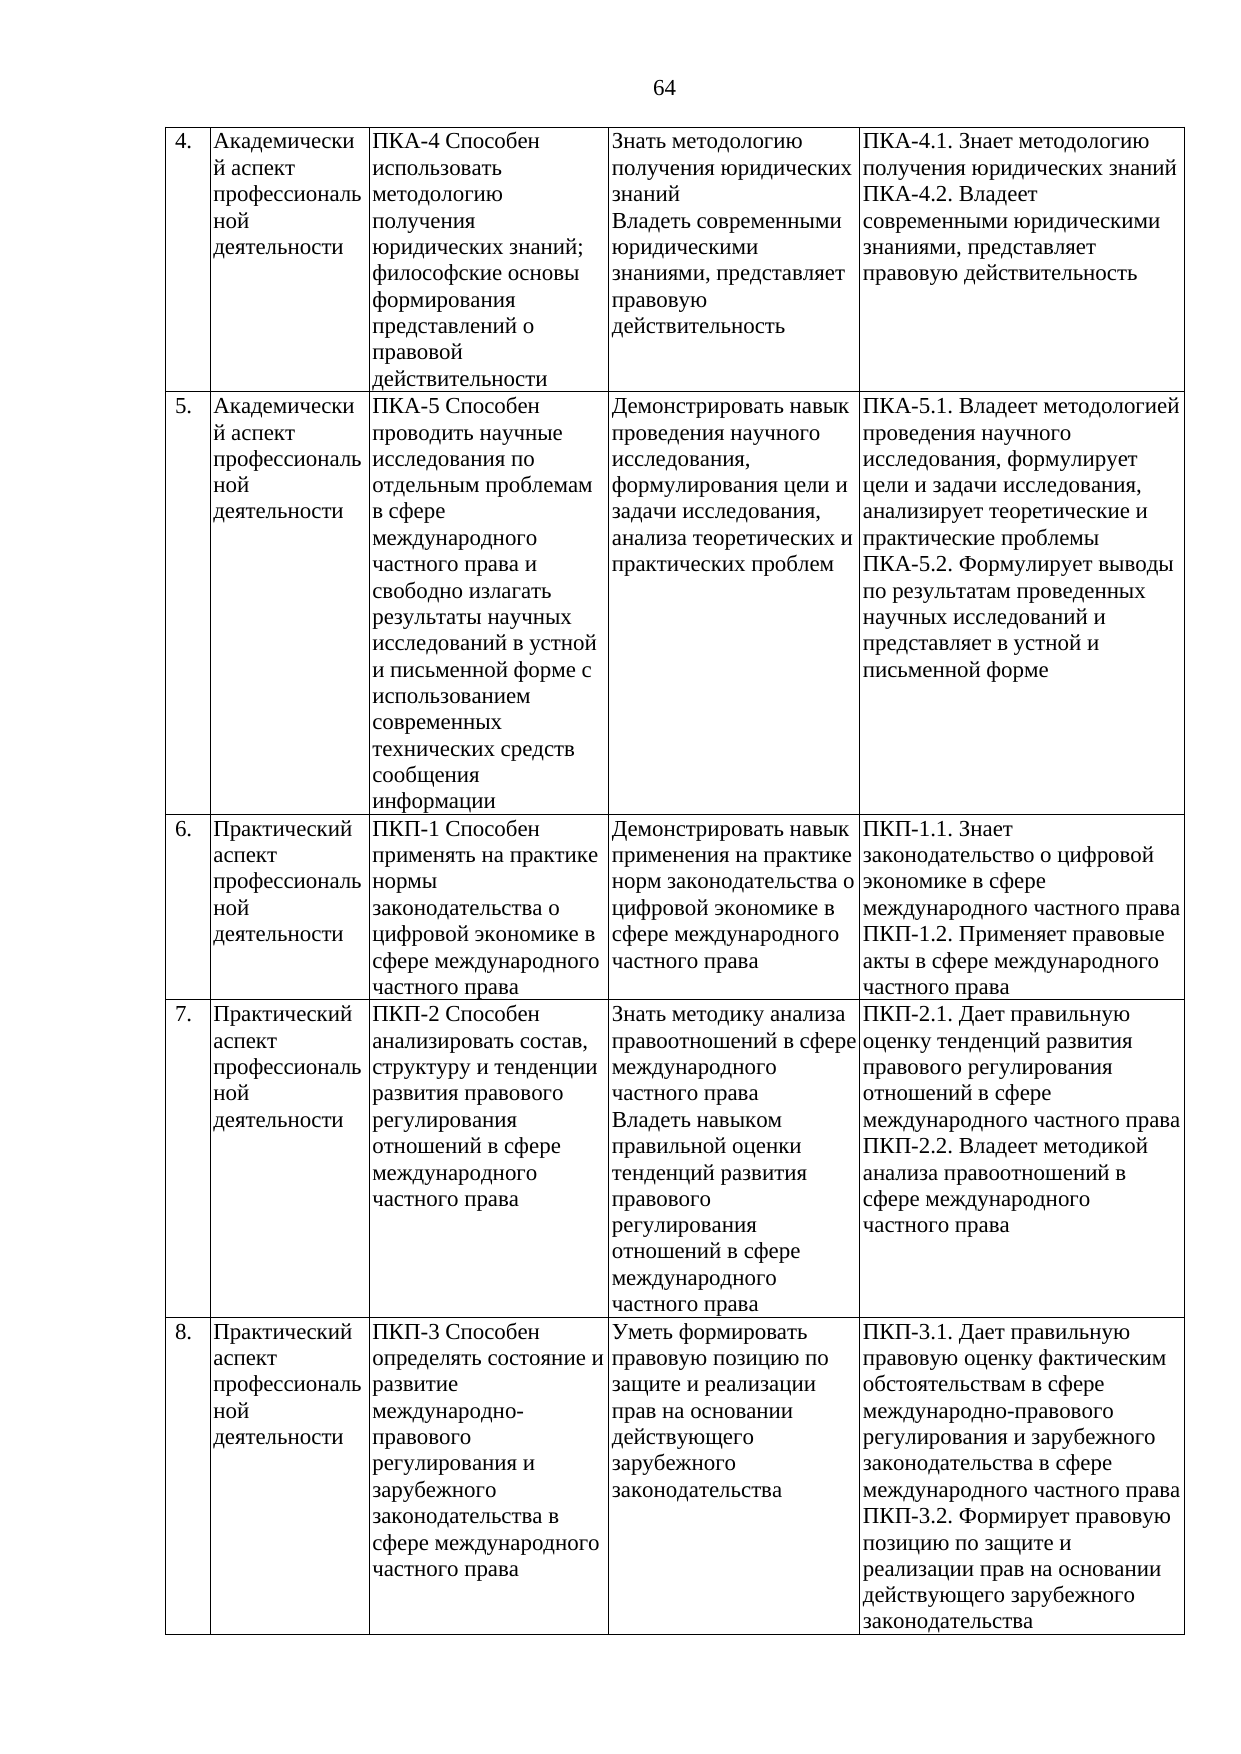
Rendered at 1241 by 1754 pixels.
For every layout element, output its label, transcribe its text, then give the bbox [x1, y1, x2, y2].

table_cell Демонстрировать навык применения на практике норм законодательства о цифровой экономике в сфере международного частного права [609, 815, 859, 999]
table_cell Практический аспект профессиональной деятельности [211, 815, 369, 999]
table_cell ПКА-5 Способен проводить научные исследования по отдельным проблемам в сфере международного частного права и свободно излагать результаты научных исследований в устной и письменной форме с использованием современных технических средств сообщения информации [370, 392, 608, 814]
table_cell ПКП-3 Способен определять состояние и развитие международно-правового регулирования и зарубежного законодательства в сфере международного частного права [370, 1318, 608, 1634]
table_cell [166, 128, 210, 391]
table_cell ПКП-1 Способен применять на практике нормы законодательства о цифровой экономике в сфере международного частного права [370, 815, 608, 999]
table_cell ПКА-4.1. Знает методологию получения юридических знаний ПКА-4.2. Владеет современными юридическими знаниями, представляет правовую действительность [860, 128, 1184, 391]
table_cell ПКП-2 Способен анализировать состав, структуру и тенденции развития правового регулирования отношений в сфере международного частного права [370, 1000, 608, 1317]
table_cell [166, 1000, 210, 1317]
table_cell ПКП-1.1. Знает законодательство о цифровой экономике в сфере международного частного права ПКП-1.2. Применяет правовые акты в сфере международного частного права [860, 815, 1184, 999]
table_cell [211, 128, 369, 391]
table_cell [166, 815, 210, 999]
table_cell ПКА-4 Способен использовать методологию получения юридических знаний; философские основы формирования представлений о правовой действительности [370, 128, 608, 391]
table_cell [211, 1318, 369, 1634]
table_cell Уметь формировать правовую позицию по защите и реализации прав на основании действующего зарубежного законодательства [609, 1318, 859, 1634]
table_cell Академический аспект профессиональной деятельности [211, 392, 369, 814]
table_cell Демонстрировать навык проведения научного исследования, формулирования цели и задачи исследования, анализа теоретических и практических проблем [609, 392, 859, 814]
table_cell ПКА-5.1. Владеет методологией проведения научного исследования, формулирует цели и задачи исследования, анализирует теоретические и практические проблемы ПКА-5.2. Формулирует выводы по результатам проведенных научных исследований и представляет в устной и письменной форме [860, 392, 1184, 814]
table_cell ПКП-2.1. Дает правильную оценку тенденций развития правового регулирования отношений в сфере международного частного права ПКП-2.2. Владеет методикой анализа правоотношений в сфере международного частного права [860, 1000, 1184, 1317]
table_cell Практический аспект профессиональной деятельности [211, 1000, 369, 1317]
table_cell Знать методологию получения юридических знаний Владеть современными юридическими знаниями, представляет правовую действительность [609, 128, 859, 391]
table_cell [166, 392, 210, 814]
table_cell [166, 1318, 210, 1634]
table_cell Знать методику анализа правоотношений в сфере международного частного права Владеть навыком правильной оценки тенденций развития правового регулирования отношений в сфере международного частного права [609, 1000, 859, 1317]
table_cell ПКП-3.1. Дает правильную правовую оценку фактическим обстоятельствам в сфере международно-правового регулирования и зарубежного законодательства в сфере международного частного права ПКП-3.2. Формирует правовую позицию по защите и реализации прав на основании действующего зарубежного законодательства [860, 1318, 1184, 1634]
